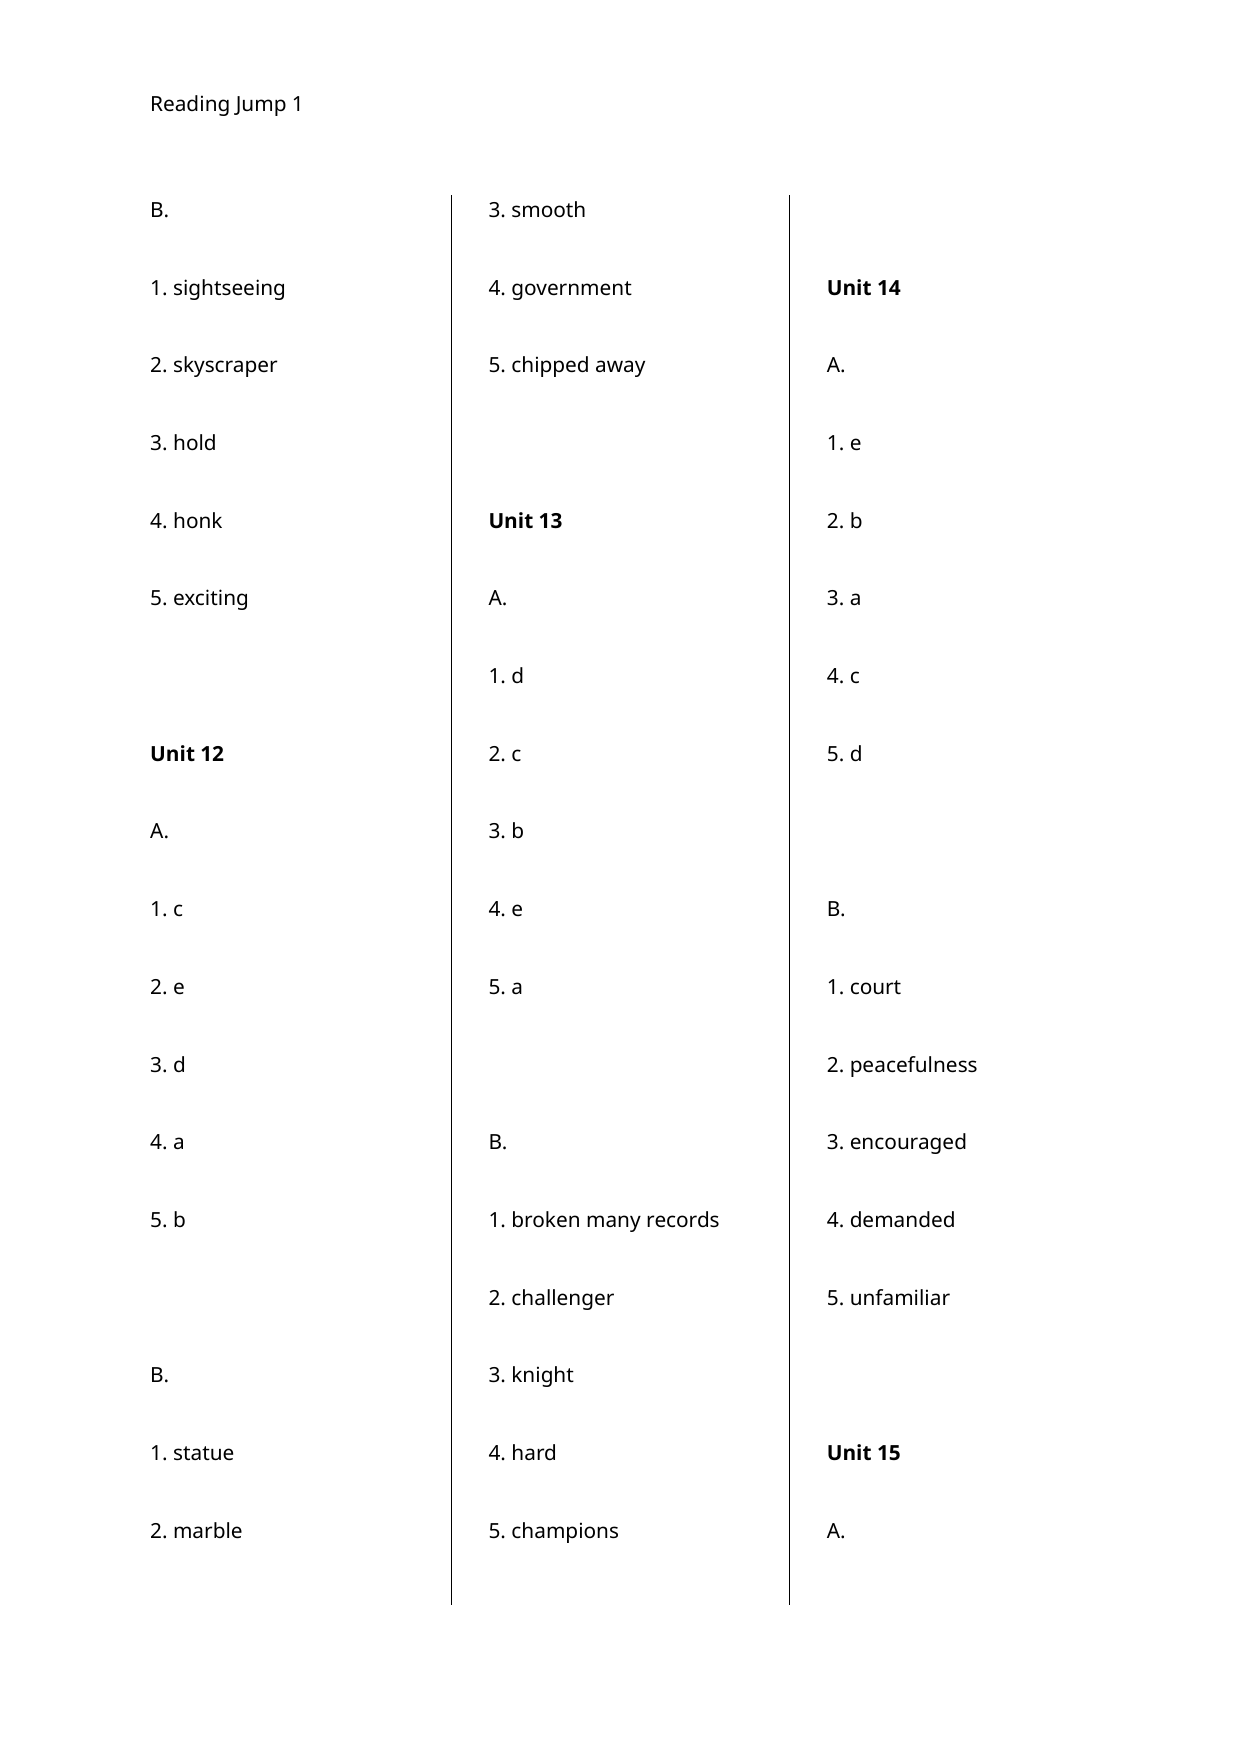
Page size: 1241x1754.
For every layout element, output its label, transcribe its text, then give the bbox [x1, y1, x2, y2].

text 5. chipped away [488, 350, 752, 379]
text 3. knight [488, 1361, 752, 1389]
text 4. demanded [827, 1205, 1090, 1233]
text 4. a [150, 1127, 413, 1156]
text 1. sightseeing [150, 273, 413, 301]
text Unit 12 [150, 739, 413, 767]
text 2. b [827, 506, 1090, 534]
text 1. court [827, 972, 1090, 1000]
text 3. smooth [488, 195, 752, 223]
text B. [150, 1361, 413, 1389]
text 3. d [150, 1050, 413, 1078]
text 1. c [150, 894, 413, 923]
text 5. b [150, 1205, 413, 1233]
text B. [488, 1127, 752, 1156]
text A. [488, 583, 752, 612]
text 1. broken many records [488, 1205, 752, 1233]
text 3. a [827, 583, 1090, 612]
text B. [150, 195, 413, 223]
text 2. skyscraper [150, 350, 413, 379]
text 5. champions [488, 1516, 752, 1544]
text Unit 15 [827, 1438, 1090, 1467]
text 3. b [488, 817, 752, 845]
text 2. c [488, 739, 752, 767]
text 2. e [150, 972, 413, 1000]
text 4. honk [150, 506, 413, 534]
text 4. government [488, 273, 752, 301]
text Unit 14 [827, 273, 1090, 301]
text 2. peacefulness [827, 1050, 1090, 1078]
text 4. e [488, 894, 752, 923]
text 5. unfamiliar [827, 1283, 1090, 1311]
text 5. a [488, 972, 752, 1000]
text 1. e [827, 428, 1090, 456]
text 2. marble [150, 1516, 413, 1544]
text 1. statue [150, 1438, 413, 1467]
text 2. challenger [488, 1283, 752, 1311]
text B. [827, 894, 1090, 923]
text 4. hard [488, 1438, 752, 1467]
text 3. hold [150, 428, 413, 456]
text 5. d [827, 739, 1090, 767]
text 5. exciting [150, 583, 413, 612]
text 3. encouraged [827, 1127, 1090, 1156]
text A. [827, 1516, 1090, 1544]
text Unit 13 [488, 506, 752, 534]
text A. [827, 350, 1090, 379]
text 1. d [488, 661, 752, 689]
text 4. c [827, 661, 1090, 689]
text A. [150, 817, 413, 845]
